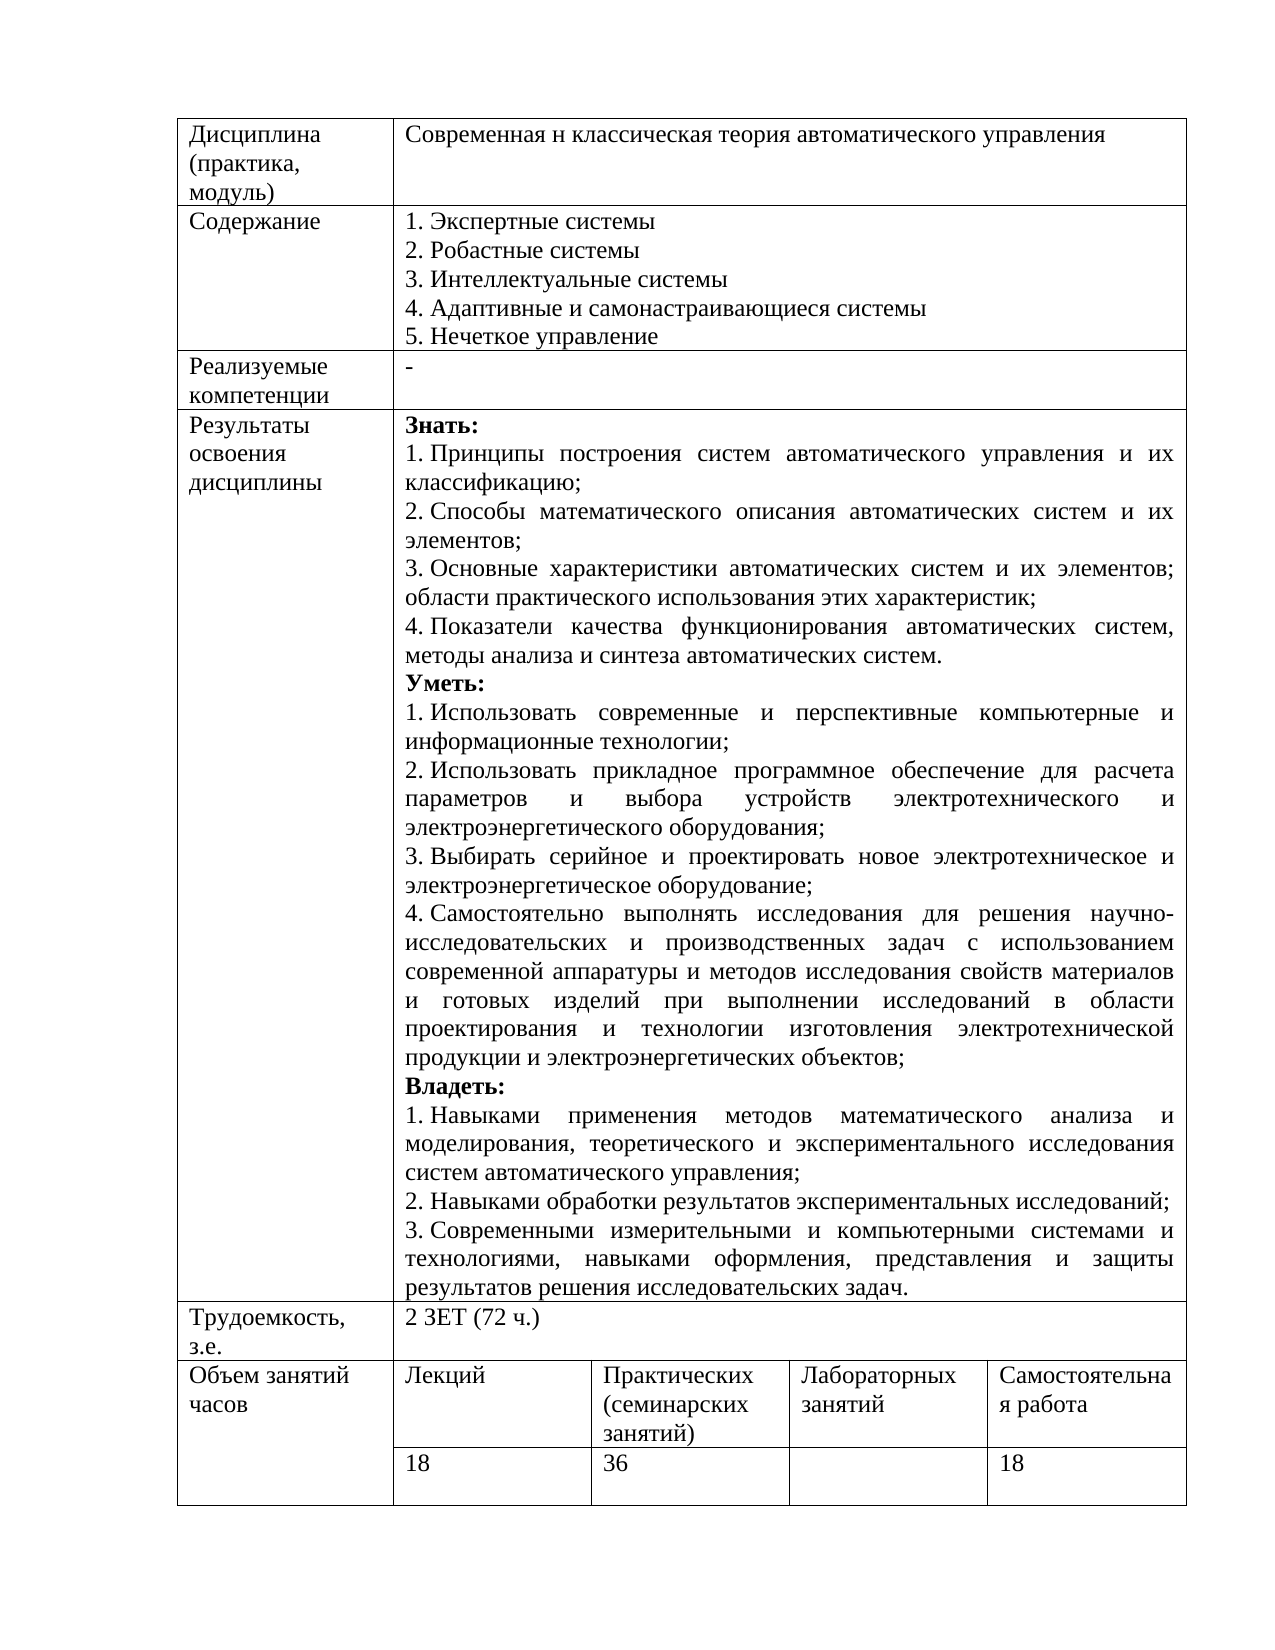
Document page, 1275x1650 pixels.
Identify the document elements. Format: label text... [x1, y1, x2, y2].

table_cell [790, 1448, 987, 1505]
table_cell 18 [988, 1448, 1186, 1505]
table_cell 18 [394, 1448, 591, 1505]
table_cell Знать: 1. Принципы построения систем автоматического управления и их классификацию; 2. Способы математического описания автоматических систем и их элементов; 3. Основные характеристики автоматических систем и их элементов; области практического использования этих характеристик; 4. Показатели качества функционирования автоматических систем, методы анализа и синтеза автоматических систем. Уметь: 1. Использовать современные и перспективные компьютерные и информационные технологии; 2. Использовать прикладное программное обеспечение для расчета параметров и выбора устройств электротехнического и электроэнергетического оборудования; 3. Выбирать серийное и проектировать новое электротехническое и электроэнергетическое оборудование; 4. Самостоятельно выполнять исследования для решения научно-исследовательских и производственных задач с использованием современной аппаратуры и методов исследования свойств материалов и готовых изделий при выполнении исследований в области проектирования и технологии изготовления электротехнической продукции и электроэнергетических объектов; Владеть: 1. Навыками применения методов математического анализа и моделирования, теоретического и экспериментального исследования систем автоматического управления; 2. Навыками обработки результатов экспериментальных исследований; 3. Современными измерительными и компьютерными системами и технологиями, навыками оформления, представления и защиты результатов решения исследовательских задач. [394, 410, 1186, 1301]
table_cell 36 [592, 1448, 789, 1505]
table_cell Лекций [394, 1361, 591, 1447]
table_cell Реализуемые компетенции [178, 351, 393, 409]
table_cell Лабораторных занятий [790, 1361, 987, 1447]
table_cell Трудоемкость, з.е. [178, 1302, 393, 1359]
table_cell Содержание [178, 206, 393, 350]
table_cell 1. Экспертные системы 2. Робастные системы 3. Интеллектуальные системы 4. Адаптивные и самонастраивающиеся системы 5. Нечеткое управление [394, 206, 1186, 350]
table_cell Самостоятельная работа [988, 1361, 1186, 1447]
table_header Дисциплина (практика, модуль) [178, 119, 393, 205]
table_cell Результаты освоения дисциплины [178, 410, 393, 1301]
table_header Современная н классическая теория автоматического управления [394, 119, 1186, 205]
table_cell - [394, 351, 1186, 409]
table_cell Практических (семинарских занятий) [592, 1361, 789, 1447]
table_cell 2 ЗЕТ (72 ч.) [394, 1302, 1186, 1359]
table_cell Объем занятий часов [178, 1361, 393, 1505]
